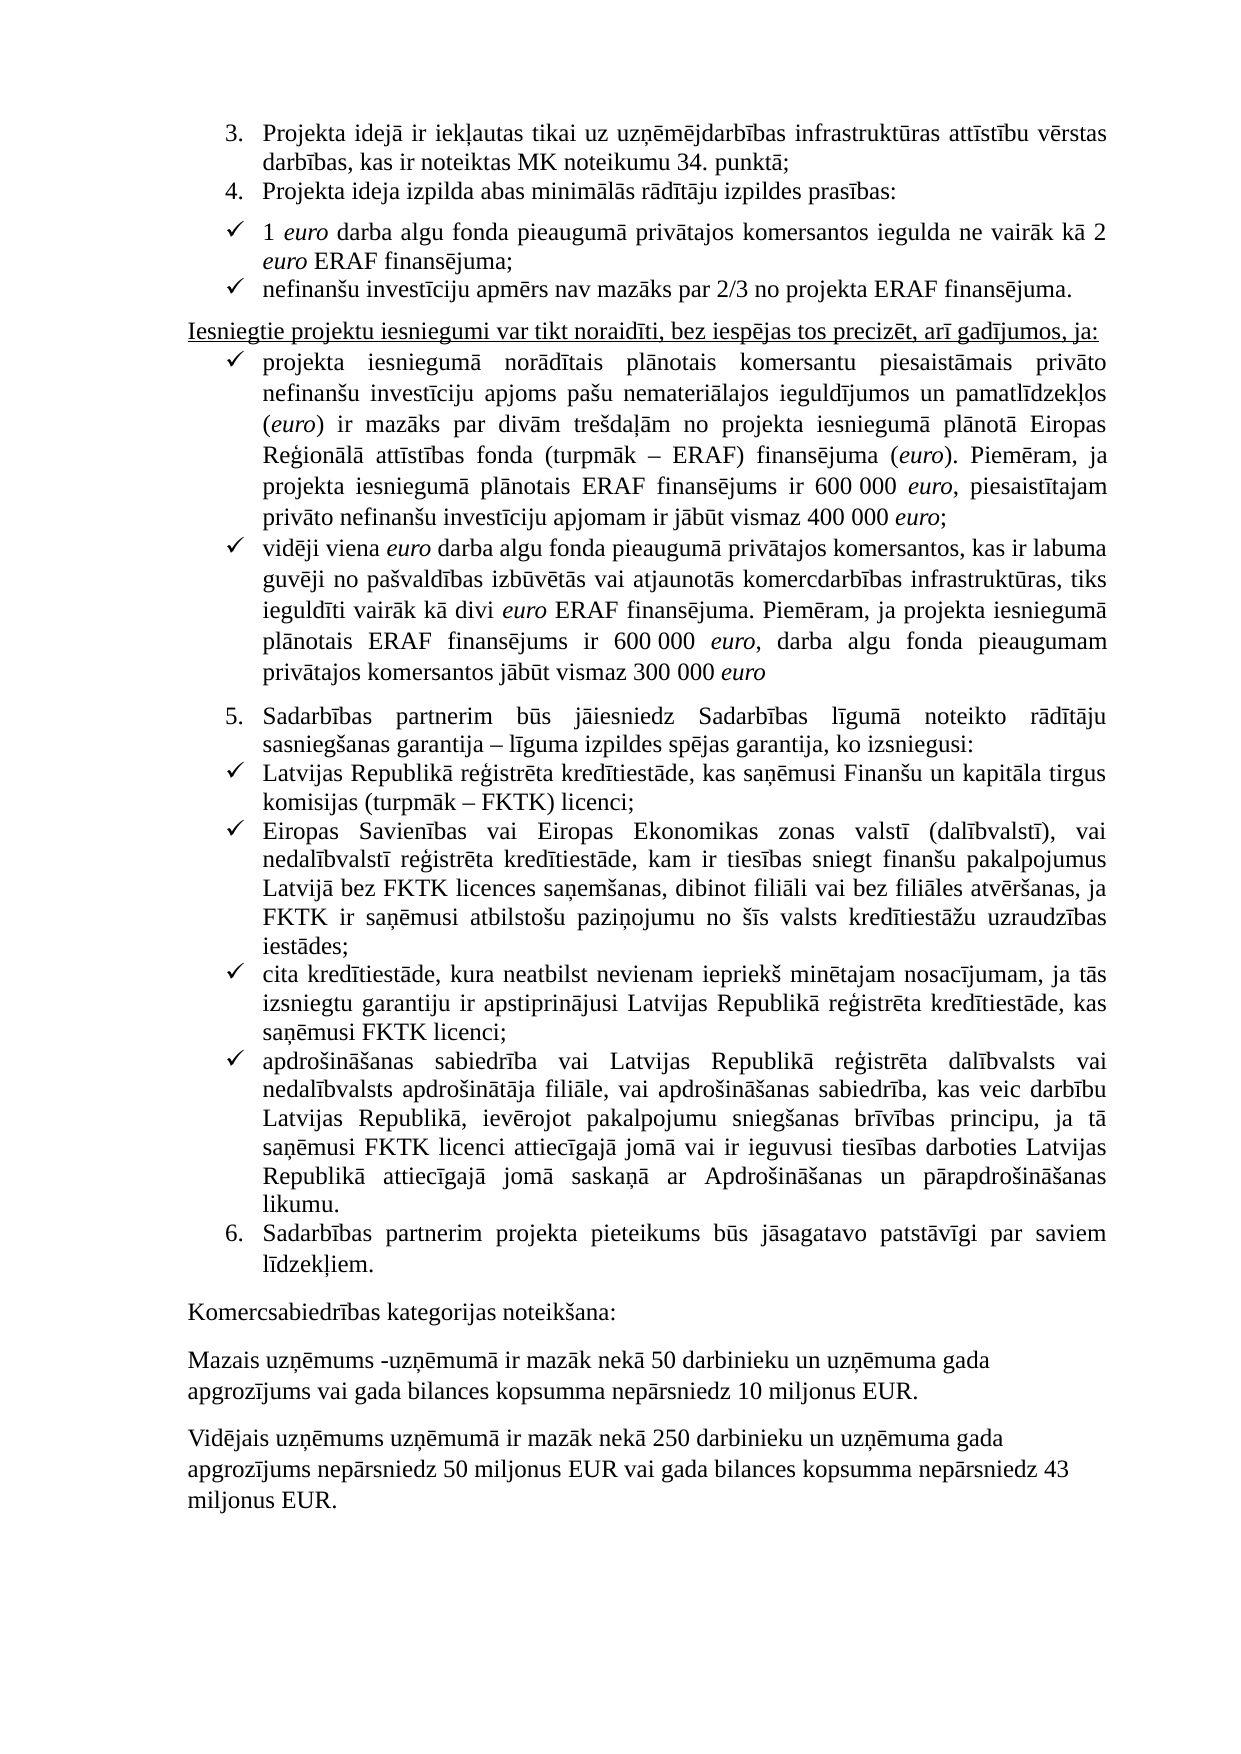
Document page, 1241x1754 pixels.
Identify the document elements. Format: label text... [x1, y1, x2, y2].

text Mazais uzņēmums -uzņēmumā ir mazāk nekā 50 darbinieku un uzņēmuma gada apgrozījums vai gada bilances kopsumma nepārsniedz 10 miljonus EUR. [187, 1345, 1107, 1404]
list Eiropas Savienības vai Eiropas Ekonomikas zonas valstī (dalībvalstī), vai nedalībvalstī reģistrēta kredītiestāde, kam ir tiesības sniegt finanšu pakalpojumus Latvijā bez FKTK licences saņemšanas, dibinot filiāli vai bez filiāles atvēršanas, ja FKTK ir saņēmusi atbilstošu paziņojumu no šīs valsts kredītiestāžu uzraudzības iestādes; [225, 816, 1107, 959]
list Sadarbības partnerim projekta pieteikums būs jāsagatavo patstāvīgi par saviem līdzekļiem. [225, 1218, 1107, 1278]
text Vidējais uzņēmums uzņēmumā ir mazāk nekā 250 darbinieku un uzņēmuma gada apgrozījums nepārsniedz 50 miljonus EUR vai gada bilances kopsumma nepārsniedz 43 miljonus EUR. [187, 1423, 1107, 1514]
list projekta iesniegumā norādītais plānotais komersantu piesaistāmais privāto nefinanšu investīciju apjoms pašu nemateriālajos ieguldījumos un pamatlīdzekļos (euro) ir mazāks par divām trešdaļām no projekta iesniegumā plānotā Eiropas Reģionālā attīstības fonda (turpmāk – ERAF) finansējuma (euro). Piemēram, ja projekta iesniegumā plānotais ERAF finansējums ir 600 000 euro, piesaistītajam privāto nefinanšu investīciju apjomam ir jābūt vismaz 400 000 euro; [225, 347, 1107, 531]
list 1 euro darba algu fonda pieaugumā privātajos komersantos iegulda ne vairāk kā 2 euro ERAF finansējuma; [225, 217, 1107, 274]
list apdrošināšanas sabiedrība vai Latvijas Republikā reģistrēta dalībvalsts vai nedalībvalsts apdrošinātāja filiāle, vai apdrošināšanas sabiedrība, kas veic darbību Latvijas Republikā, ievērojot pakalpojumu sniegšanas brīvības principu, ja tā saņēmusi FKTK licenci attiecīgajā jomā vai ir ieguvusi tiesības darboties Latvijas Republikā attiecīgajā jomā saskaņā ar Apdrošināšanas un pārapdrošināšanas likumu. [225, 1046, 1107, 1218]
list vidēji viena euro darba algu fonda pieaugumā privātajos komersantos, kas ir labuma guvēji no pašvaldības izbūvētās vai atjaunotās komercdarbības infrastruktūras, tiks ieguldīti vairāk kā divi euro ERAF finansējuma. Piemēram, ja projekta iesniegumā plānotais ERAF finansējums ir 600 000 euro, darba algu fonda pieaugumam privātajos komersantos jābūt vismaz 300 000 euro [225, 533, 1107, 686]
list cita kredītiestāde, kura neatbilst nevienam iepriekš minētajam nosacījumam, ja tās izsniegtu garantiju ir apstiprinājusi Latvijas Republikā reģistrēta kredītiestāde, kas saņēmusi FKTK licenci; [225, 959, 1107, 1046]
text Iesniegtie projektu iesniegumi var tikt noraidīti, bez iespējas tos precizēt, arī gadījumos, ja: [187, 316, 1107, 344]
list Sadarbības partnerim būs jāiesniedz Sadarbības līgumā noteikto rādītāju sasniegšanas garantija – līguma izpildes spējas garantija, ko izsniegusi: [225, 701, 1107, 758]
list Projekta ideja izpilda abas minimālās rādītāju izpildes prasības: [225, 176, 1107, 204]
list Projekta idejā ir iekļautas tikai uz uzņēmējdarbības infrastruktūras attīstību vērstas darbības, kas ir noteiktas MK noteikumu 34. punktā; [225, 118, 1107, 176]
list Latvijas Republikā reģistrēta kredītiestāde, kas saņēmusi Finanšu un kapitāla tirgus komisijas (turpmāk – FKTK) licenci; [225, 758, 1107, 816]
list nefinanšu investīciju apmērs nav mazāks par 2/3 no projekta ERAF finansējuma. [225, 274, 1107, 303]
text Komercsabiedrības kategorijas noteikšana: [187, 1297, 1107, 1326]
